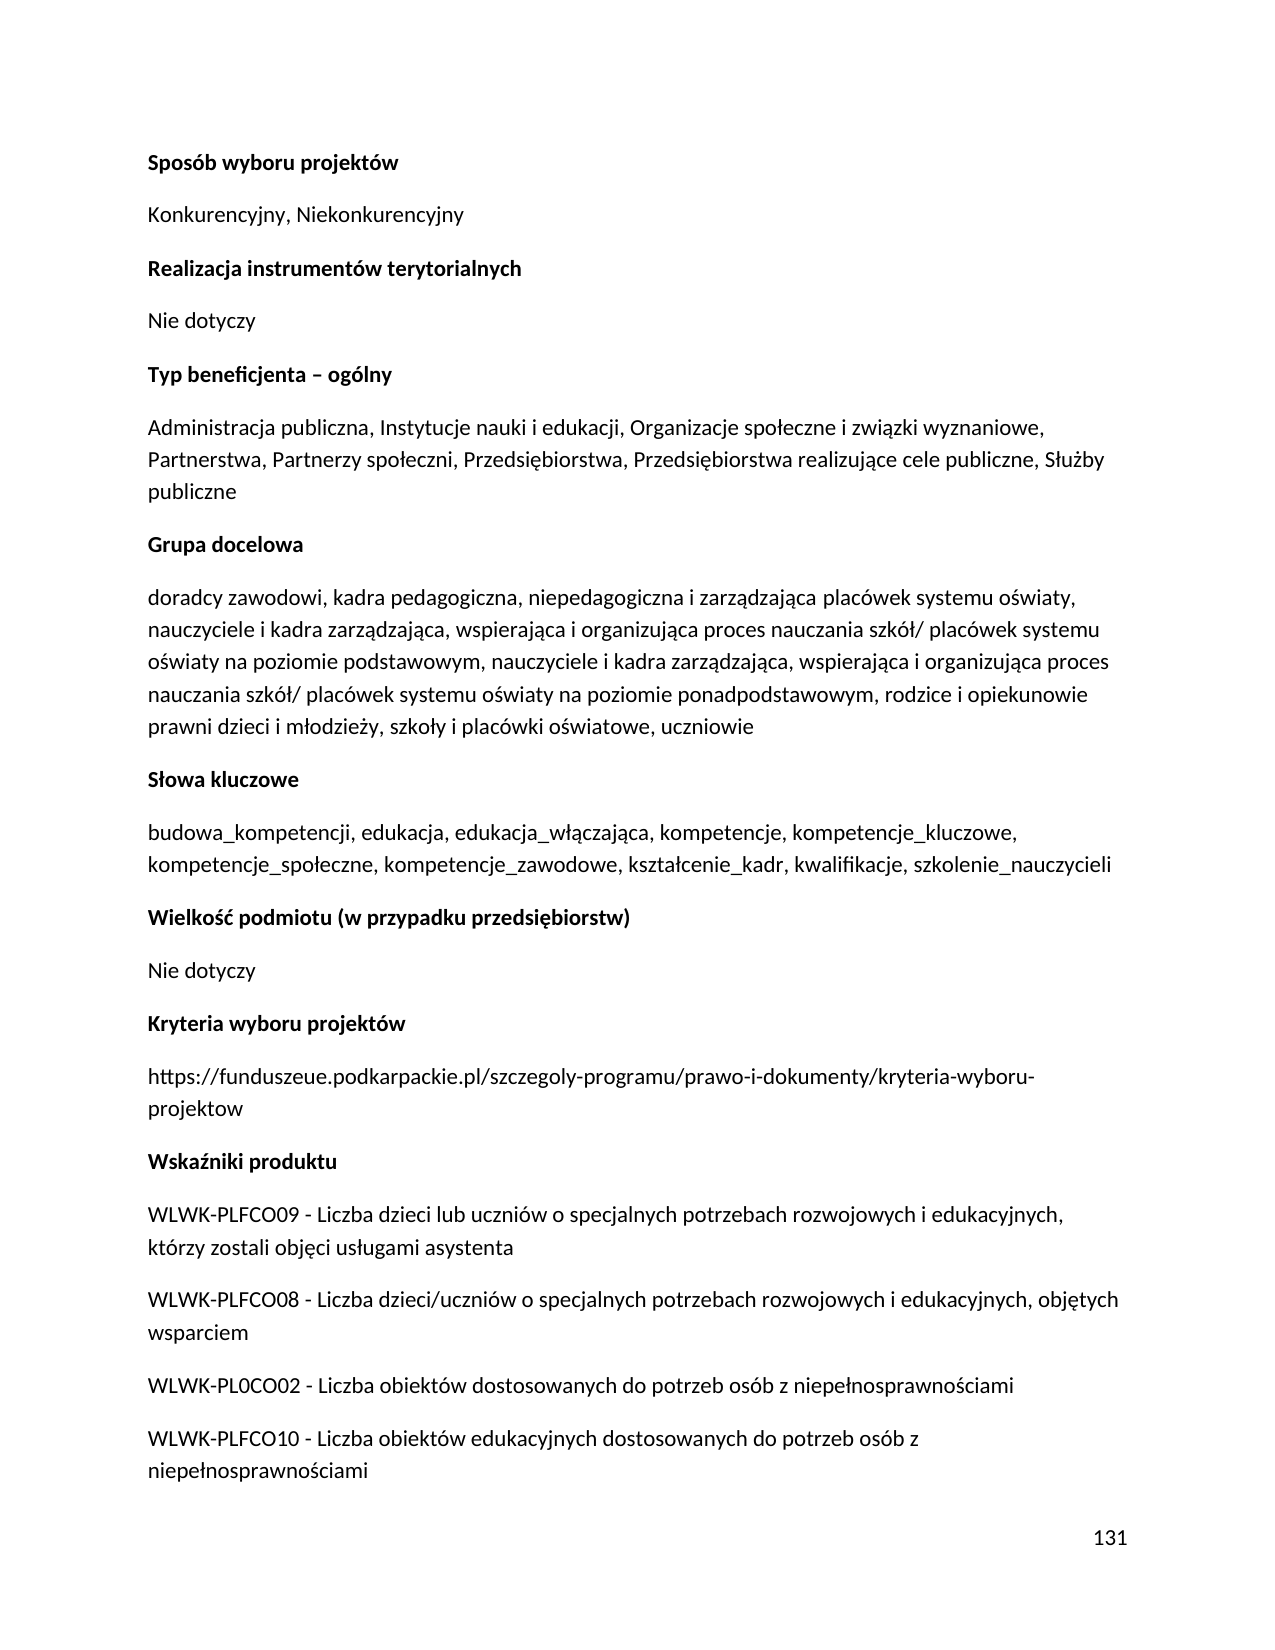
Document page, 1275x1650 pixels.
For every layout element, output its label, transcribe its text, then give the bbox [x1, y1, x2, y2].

text WLWK-PL0CO02 - Liczba obiektów dostosowanych do potrzeb osób z niepełnosprawnościami [148, 1371, 1127, 1399]
text doradcy zawodowi, kadra pedagogiczna, niepedagogiczna i zarządzająca placówek systemu oświaty, nauczyciele i kadra zarządzająca, wspierająca i organizująca proces nauczania szkół/ placówek systemu oświaty na poziomie podstawowym, nauczyciele i kadra zarządzająca, wspierająca i organizująca proces nauczania szkół/ placówek systemu oświaty na poziomie ponadpodstawowym, rodzice i opiekunowie prawni dzieci i młodzieży, szkoły i placówki oświatowe, uczniowie [148, 583, 1127, 740]
text Typ beneficjenta – ogólny [148, 360, 1127, 388]
text Realizacja instrumentów terytorialnych [148, 254, 1127, 282]
text WLWK-PLFCO08 - Liczba dzieci/uczniów o specjalnych potrzebach rozwojowych i edukacyjnych, objętych wsparciem [148, 1286, 1127, 1346]
text Wielkość podmiotu (w przypadku przedsiębiorstw) [148, 903, 1127, 931]
text Konkurencyjny, Niekonkurencyjny [148, 201, 1127, 229]
text Grupa docelowa [148, 530, 1127, 558]
text Administracja publiczna, Instytucje nauki i edukacji, Organizacje społeczne i związki wyznaniowe, Partnerstwa, Partnerzy społeczni, Przedsiębiorstwa, Przedsiębiorstwa realizujące cele publiczne, Służby publiczne [148, 413, 1127, 505]
text budowa_kompetencji, edukacja, edukacja_włączająca, kompetencje, kompetencje_kluczowe, kompetencje_społeczne, kompetencje_zawodowe, kształcenie_kadr, kwalifikacje, szkolenie_nauczycieli [148, 818, 1127, 878]
text Nie dotyczy [148, 956, 1127, 984]
text Nie dotyczy [148, 307, 1127, 335]
text https://funduszeue.podkarpackie.pl/szczegoly-programu/prawo-i-dokumenty/kryteria-wyboru-projektow [148, 1062, 1127, 1122]
text Słowa kluczowe [148, 765, 1127, 793]
text WLWK-PLFCO09 - Liczba dzieci lub uczniów o specjalnych potrzebach rozwojowych i edukacyjnych, którzy zostali objęci usługami asystenta [148, 1200, 1127, 1261]
text Wskaźniki produktu [148, 1147, 1127, 1175]
text Kryteria wyboru projektów [148, 1009, 1127, 1037]
text WLWK-PLFCO10 - Liczba obiektów edukacyjnych dostosowanych do potrzeb osób z niepełnosprawnościami [148, 1424, 1127, 1484]
text Sposób wyboru projektów [148, 148, 1127, 176]
